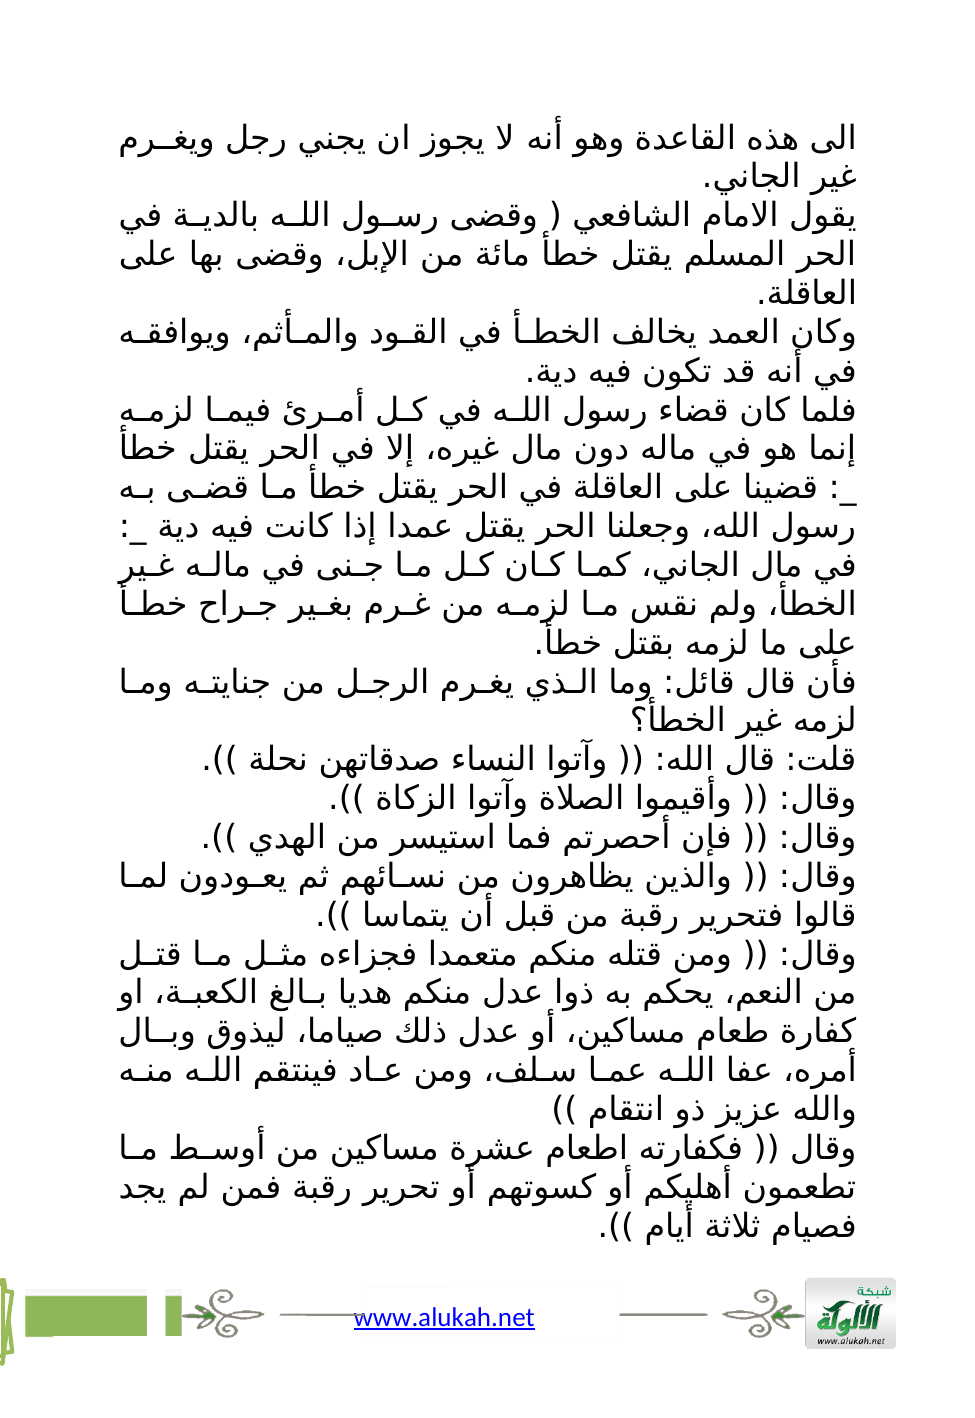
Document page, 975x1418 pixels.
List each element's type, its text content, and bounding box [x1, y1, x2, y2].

text قلت: قال الله: (( وآتوا النساء صدقاتهن نحلة )). [118, 740, 857, 779]
picture [23, 1274, 895, 1356]
text وقال (( فكفارته اطعام عشرة مساكين من أوسط ما تطعمون أهليكم أو كسوتهم أو تحرير رقبة فمن لم يجد فصيام ثلاثة أيام )). [118, 1128, 857, 1245]
text يقول الامام الشافعي ( وقضى رسول الله بالدية في الحر المسلم يقتل خطأ مائة من الإبل، وقضى بها على العاقلة. [118, 196, 857, 312]
text وقال: (( فإن أحصرتم فما استيسر من الهدي )). [118, 817, 857, 856]
text وقال: (( ومن قتله منكم متعمدا فجزاءه مثل ما قتل من النعم، يحكم به ذوا عدل منكم هديا بالغ الكعبة، او كفارة طعام مساكين، أو عدل ذلك صياما، ليذوق وبال أمره، عفا الله عما سلف، ومن عاد فينتقم الله منه والله عزيز ذو انتقام )) [118, 934, 857, 1128]
text وكان العمد يخالف الخطأ في القود والمأثم، ويوافقه في أنه قد تكون فيه دية. [118, 312, 857, 390]
text وقال: (( وأقيموا الصلاة وآتوا الزكاة )). [118, 779, 857, 817]
text وقال: (( والذين يظاهرون من نسائهم ثم يعودون لما قالوا فتحرير رقبة من قبل أن يتماسا )). [118, 856, 857, 934]
text فأن قال قائل: وما الذي يغرم الرجل من جنايته وما لزمه غير الخطأ؟ [118, 662, 857, 740]
text فلما كان قضاء رسول الله في كل أمرئ فيما لزمه إنما هو في ماله دون مال غيره، إلا في الحر يقتل خطأ _: قضينا على العاقلة في الحر يقتل خطأ ما قضى به رسول الله، وجعلنا الحر يقتل عمدا إذا كانت فيه دية _: في مال الجاني، كما كان كل ما جنى في ماله غير الخطأ، ولم نقس ما لزمه من غرم بغير جراح خطأ على ما لزمه بقتل خطأ. [118, 390, 857, 662]
